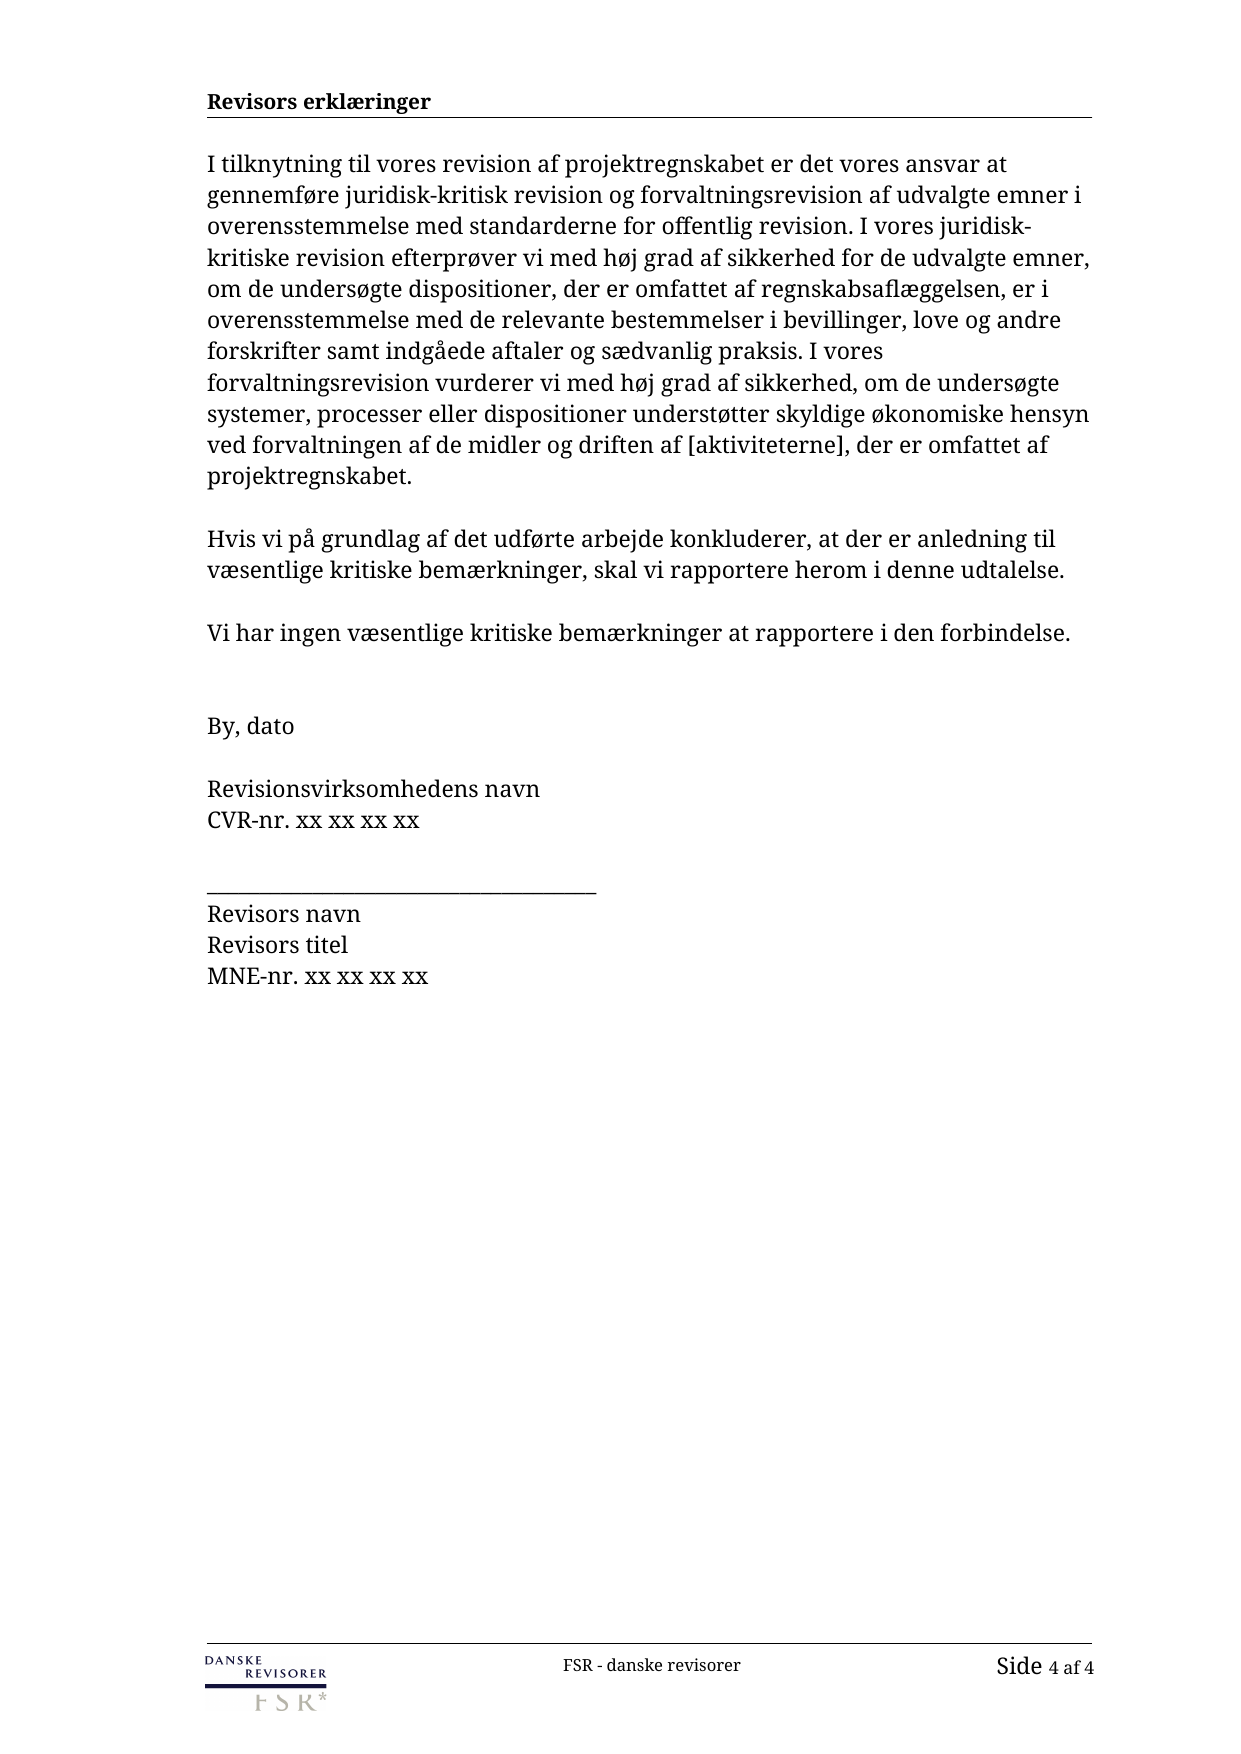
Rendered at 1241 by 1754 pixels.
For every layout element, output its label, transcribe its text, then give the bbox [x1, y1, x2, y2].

text Vi har ingen væsentlige kritiske bemærkninger at rapportere i den forbindelse. [207, 616, 1092, 648]
picture [205, 1656, 327, 1711]
text Revisionsvirksomhedens navn [207, 773, 1092, 804]
text _____________________________________ [207, 866, 1092, 898]
text Revisors titel [207, 929, 1092, 960]
text I tilknytning til vores revision af projektregnskabet er det vores ansvar at gennemføre juridisk-kritisk revision og forvaltningsrevision af udvalgte emner i overensstemmelse med standarderne for offentlig revision. I vores juridisk-kritiske revision efterprøver vi med høj grad af sikkerhed for de udvalgte emner, om de undersøgte dispositioner, der er omfattet af regnskabsaflæggelsen, er i overensstemmelse med de relevante bestemmelser i bevillinger, love og andre forskrifter samt indgåede aftaler og sædvanlig praksis. I vores forvaltningsrevision vurderer vi med høj grad af sikkerhed, om de undersøgte systemer, processer eller dispositioner understøtter skyldige økonomiske hensyn ved forvaltningen af de midler og driften af [aktiviteterne], der er omfattet af projektregnskabet. [207, 148, 1092, 491]
text MNE-nr. xx xx xx xx [207, 960, 1092, 991]
text Revisors navn [207, 898, 1092, 929]
text Hvis vi på grundlag af det udførte arbejde konkluderer, at der er anledning til væsentlige kritiske bemærkninger, skal vi rapportere herom i denne udtalelse. [207, 523, 1092, 585]
text By, dato [207, 710, 1092, 741]
text CVR-nr. xx xx xx xx [207, 804, 1092, 835]
